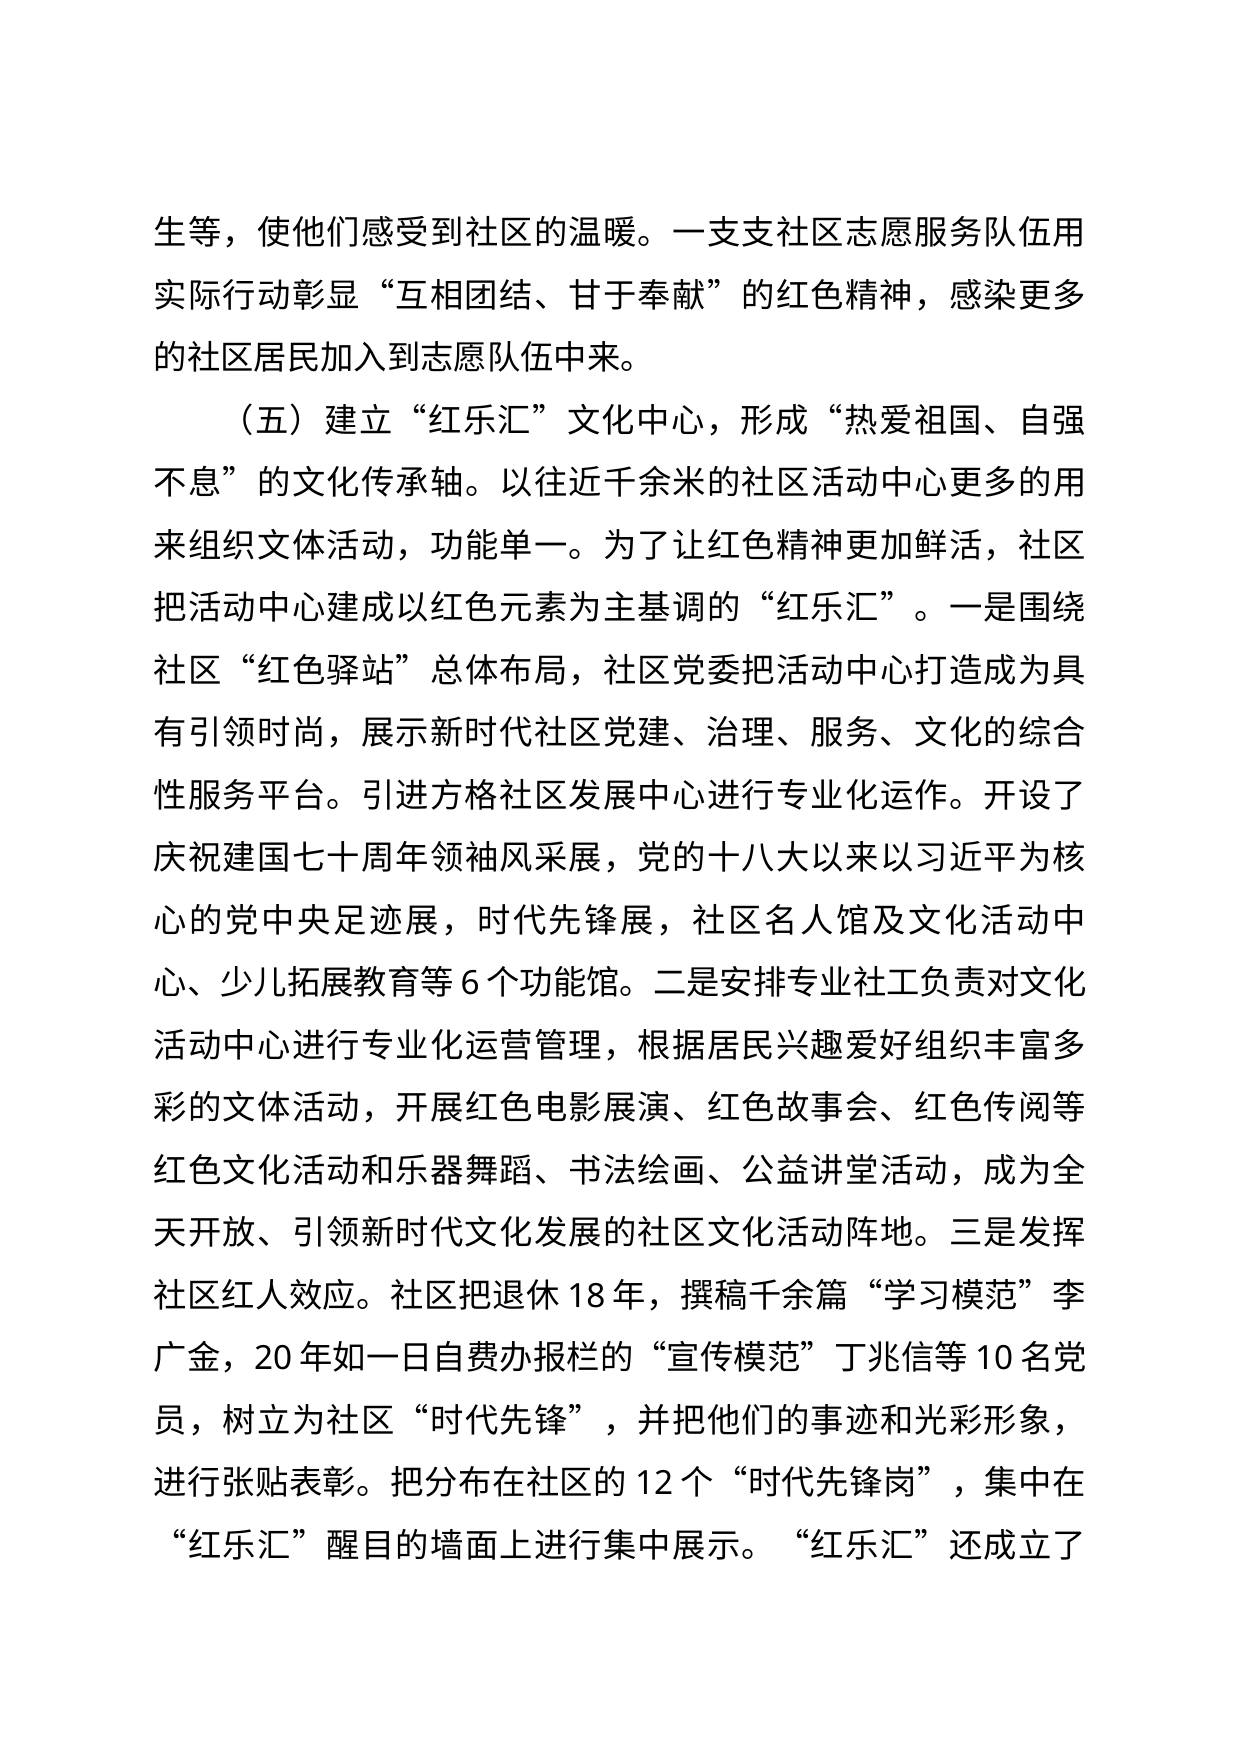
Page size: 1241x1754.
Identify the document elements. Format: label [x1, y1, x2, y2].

text [153, 195, 1087, 382]
text [153, 382, 1087, 1570]
